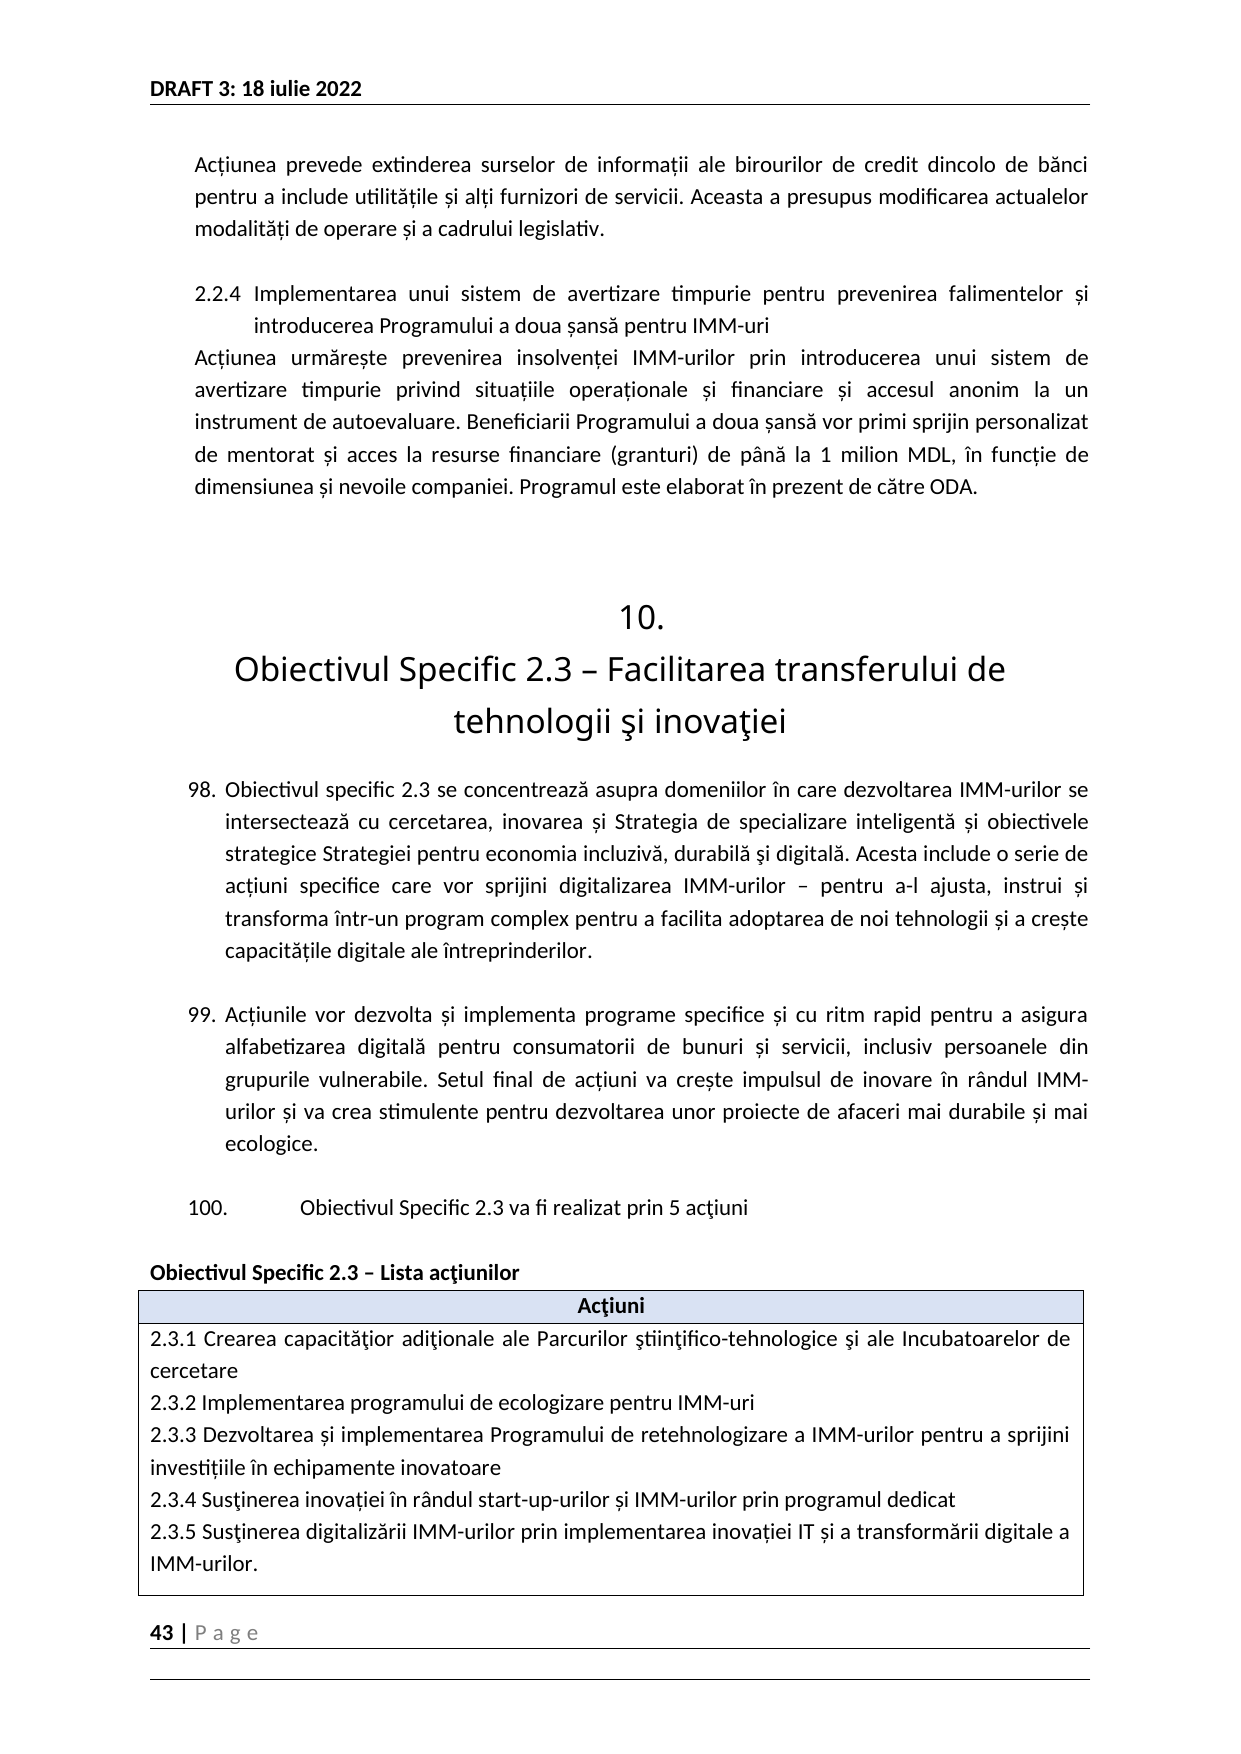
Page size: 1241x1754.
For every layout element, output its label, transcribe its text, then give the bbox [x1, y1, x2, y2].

list Obiectivul Specific 2.3 va fi realizat prin 5 acţiuni [187, 1193, 1090, 1221]
list Acțiunile vor dezvolta și implementa programe specifice și cu ritm rapid pentru a asigura alfabetizarea digitală pentru consumatorii de bunuri și servicii, inclusiv persoanele din grupurile vulnerabile. Setul final de acțiuni va crește impulsul de inovare în rândul IMM-urilor și va crea stimulente pentru dezvoltarea unor proiecte de afaceri mai durabile și mai ecologice. [187, 1000, 1090, 1157]
list Obiectivul specific 2.3 se concentrează asupra domeniilor în care dezvoltarea IMM-urilor se intersectează cu cercetarea, inovarea și Strategia de specializare inteligentă și obiectivele strategice Strategiei pentru economia incluzivă, durabilă şi digitală. Acesta include o serie de acțiuni specifice care vor sprijini digitalizarea IMM-urilor – pentru a-l ajusta, instrui și transforma într-un program complex pentru a facilita adoptarea de noi tehnologii și a crește capacitățile digitale ale întreprinderilor. [187, 775, 1090, 964]
table_header Acţiuni [139, 1291, 1083, 1323]
list Obiectivul Specific 2.3 – Facilitarea transferului de tehnologii şi inovaţiei [150, 593, 1090, 743]
list Implementarea unui sistem de avertizare timpurie pentru prevenirea falimentelor și introducerea Programului a doua șansă pentru IMM-uri [194, 279, 1090, 339]
text Acțiunea prevede extinderea surselor de informații ale birourilor de credit dincolo de bănci pentru a include utilitățile și alți furnizori de servicii. Aceasta a presupus modificarea actualelor modalități de operare și a cadrului legislativ. [194, 150, 1090, 242]
table_cell 2.3.1 Crearea capacităţior adiţionale ale Parcurilor ştiinţifico-tehnologice şi ale Incubatoarelor de cercetare 2.3.2 Implementarea programului de ecologizare pentru IMM-uri 2.3.3 Dezvoltarea și implementarea Programului de retehnologizare a IMM-urilor pentru a sprijini investițiile în echipamente inovatoare 2.3.4 Susţinerea inovației în rândul start-up-urilor și IMM-urilor prin programul dedicat 2.3.5 Susţinerea digitalizării IMM-urilor prin implementarea inovației IT și a transformării digitale a IMM-urilor. [139, 1324, 1083, 1595]
text Obiectivul Specific 2.3 – Lista acţiunilor [150, 1258, 1090, 1286]
text Acțiunea urmărește prevenirea insolvenței IMM-urilor prin introducerea unui sistem de avertizare timpurie privind situațiile operaționale și financiare și accesul anonim la un instrument de autoevaluare. Beneficiarii Programului a doua șansă vor primi sprijin personalizat de mentorat și acces la resurse financiare (granturi) de până la 1 milion MDL, în funcție de dimensiunea și nevoile companiei. Programul este elaborat în prezent de către ODA. [194, 343, 1090, 500]
